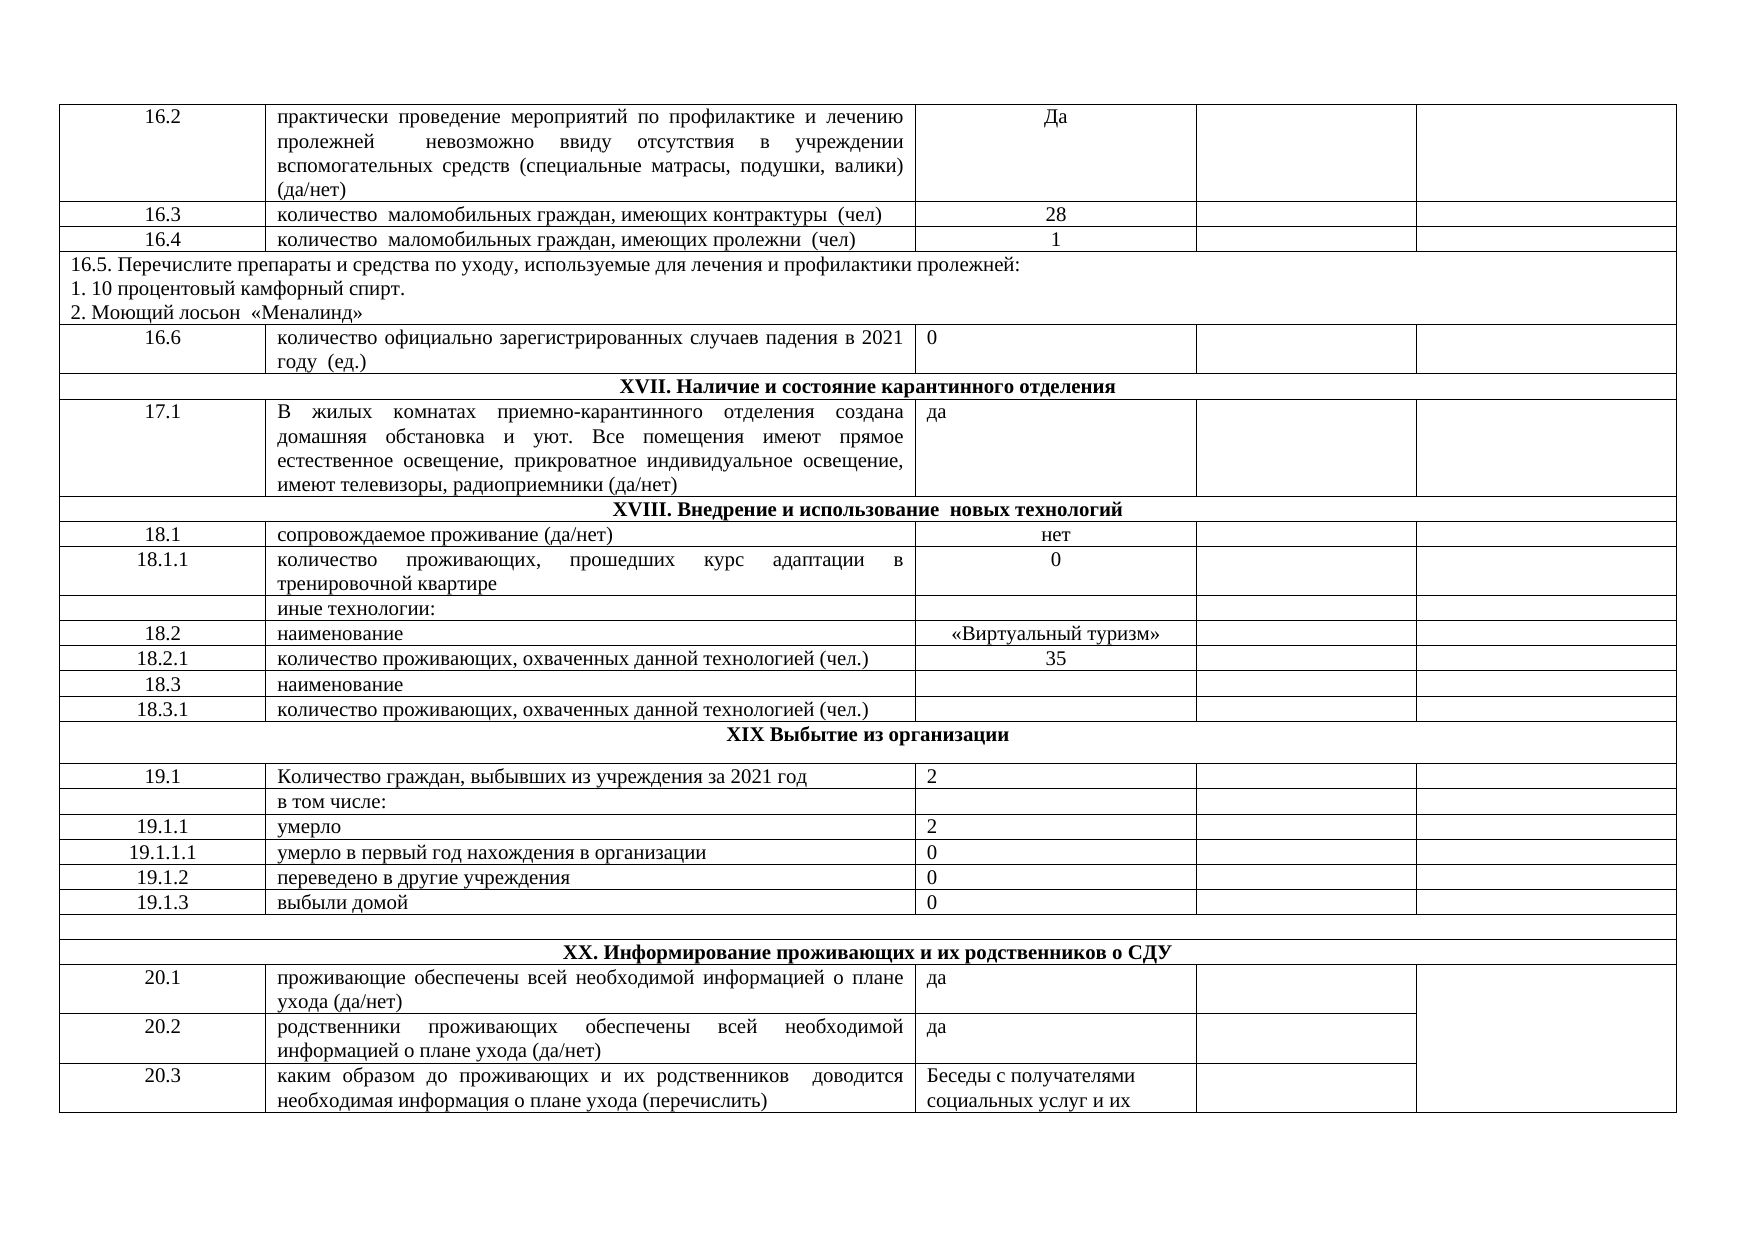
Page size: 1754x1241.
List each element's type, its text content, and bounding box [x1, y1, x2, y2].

table_cell [1417, 325, 1676, 373]
table_cell 2 [916, 764, 1196, 788]
table_cell [1197, 325, 1416, 373]
table_cell В жилых комнатах приемно-карантинного отделения создана домашняя обстановка и уют. Все помещения имеют прямое естественное освещение, прикроватное индивидуальное освещение, имеют телевизоры, радиоприемники (да/нет) [266, 400, 915, 496]
table_cell [916, 789, 1196, 813]
table_cell 16.3 [60, 202, 265, 226]
table_cell [1417, 522, 1676, 546]
table_cell 0 [916, 325, 1196, 373]
table_cell 20.3 [60, 1064, 265, 1112]
table_cell 0 [916, 890, 1196, 914]
table_cell 18.2.1 [60, 646, 265, 670]
table_cell 20.2 [60, 1014, 265, 1062]
table_cell количество проживающих, прошедших курс адаптации в тренировочной квартире [266, 547, 915, 595]
table_cell количество проживающих, охваченных данной технологией (чел.) [266, 646, 915, 670]
table_cell [1197, 815, 1416, 838]
table_cell [1197, 789, 1416, 813]
table_cell [1197, 890, 1416, 914]
table_cell в том числе: [266, 789, 915, 813]
table_cell нет [916, 522, 1196, 546]
table_cell [1197, 400, 1416, 496]
table_cell 0 [916, 865, 1196, 889]
table_cell родственники проживающих обеспечены всей необходимой информацией о плане ухода (да/нет) [266, 1014, 915, 1062]
table_cell Да [916, 105, 1196, 201]
table_cell [1417, 764, 1676, 788]
table_cell 16.6 [60, 325, 265, 373]
table_cell сопровождаемое проживание (да/нет) [266, 522, 915, 546]
table_cell [1417, 815, 1676, 838]
table_cell [1417, 596, 1676, 620]
table_cell наименование [266, 671, 915, 696]
table_cell [1197, 697, 1416, 721]
table_cell [1417, 671, 1676, 696]
table_cell да [916, 965, 1196, 1013]
table_cell [1197, 965, 1416, 1013]
table_cell выбыли домой [266, 890, 915, 914]
table_cell практически проведение мероприятий по профилактике и лечению пролежней невозможно ввиду отсутствия в учреждении вспомогательных средств (специальные матрасы, подушки, валики) (да/нет) [266, 105, 915, 201]
table_cell [1197, 105, 1416, 201]
table_cell [916, 671, 1196, 696]
table_cell 18.3.1 [60, 697, 265, 721]
table_cell [1417, 865, 1676, 889]
table_cell [1197, 547, 1416, 595]
table_cell [60, 596, 265, 620]
table_cell иные технологии: [266, 596, 915, 620]
table_cell да [916, 1014, 1196, 1062]
table_cell 18.3 [60, 671, 265, 696]
table_cell [1197, 865, 1416, 889]
table_cell 19.1.3 [60, 890, 265, 914]
table_cell [1417, 965, 1676, 1112]
table_cell 1 [916, 227, 1196, 251]
table_cell [1417, 789, 1676, 813]
table_cell 0 [916, 840, 1196, 864]
table_cell [1417, 646, 1676, 670]
table_cell [1197, 764, 1416, 788]
table_cell 20.1 [60, 965, 265, 1013]
table_cell [1197, 671, 1416, 696]
table_cell 35 [916, 646, 1196, 670]
table_cell переведено в другие учреждения [266, 865, 915, 889]
table_cell 0 [916, 547, 1196, 595]
table_cell 18.1.1 [60, 547, 265, 595]
table_cell [1417, 400, 1676, 496]
table_cell [1417, 547, 1676, 595]
table_cell XVII. Наличие и состояние карантинного отделения [60, 374, 1676, 398]
table_cell количество маломобильных граждан, имеющих пролежни (чел) [266, 227, 915, 251]
table_cell [916, 697, 1196, 721]
table_cell [60, 789, 265, 813]
table_cell проживающие обеспечены всей необходимой информацией о плане ухода (да/нет) [266, 965, 915, 1013]
table_cell [1197, 227, 1416, 251]
table_cell [1417, 227, 1676, 251]
table_cell [1417, 890, 1676, 914]
table_cell «Виртуальный туризм» [916, 621, 1196, 645]
table_cell количество маломобильных граждан, имеющих контрактуры (чел) [266, 202, 915, 226]
table_cell 19.1.1 [60, 815, 265, 838]
table_cell умерло [266, 815, 915, 838]
table_cell [1197, 522, 1416, 546]
table_cell количество официально зарегистрированных случаев падения в 2021 году (ед.) [266, 325, 915, 373]
table_cell наименование [266, 621, 915, 645]
table_cell [1197, 596, 1416, 620]
table_cell [1417, 840, 1676, 864]
table_cell 28 [916, 202, 1196, 226]
table_cell [1197, 1014, 1416, 1062]
table_cell 18.1 [60, 522, 265, 546]
table_cell 16.5. Перечислите препараты и средства по уходу, используемые для лечения и профилактики пролежней: 1. 10 процентовый камфорный спирт. 2. Моющий лосьон «Меналинд» [60, 252, 1676, 324]
table_cell Количество граждан, выбывших из учреждения за 2021 год [266, 764, 915, 788]
table_cell [916, 596, 1196, 620]
table_cell [1417, 202, 1676, 226]
table_cell ХIX Выбытие из организации [60, 722, 1676, 763]
table_cell XX. Информирование проживающих и их родственников о СДУ [60, 940, 1676, 964]
table_cell 16.4 [60, 227, 265, 251]
table_cell [1417, 105, 1676, 201]
table_cell 19.1.1.1 [60, 840, 265, 864]
table_cell 19.1 [60, 764, 265, 788]
table_cell 19.1.2 [60, 865, 265, 889]
table_cell [1197, 840, 1416, 864]
table_cell XVIII. Внедрение и использование новых технологий [60, 497, 1676, 521]
table_cell умерло в первый год нахождения в организации [266, 840, 915, 864]
table_cell [60, 915, 1676, 939]
table_cell [1197, 1064, 1416, 1112]
table_cell [1197, 202, 1416, 226]
table_cell 18.2 [60, 621, 265, 645]
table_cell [916, 1064, 1196, 1112]
table_cell [1197, 621, 1416, 645]
table_cell количество проживающих, охваченных данной технологией (чел.) [266, 697, 915, 721]
table_cell 17.1 [60, 400, 265, 496]
table_cell [1197, 646, 1416, 670]
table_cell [266, 1064, 915, 1112]
table_cell 2 [916, 815, 1196, 838]
table_cell [1417, 621, 1676, 645]
table_cell [1417, 697, 1676, 721]
table_cell 16.2 [60, 105, 265, 201]
table_cell да [916, 400, 1196, 496]
